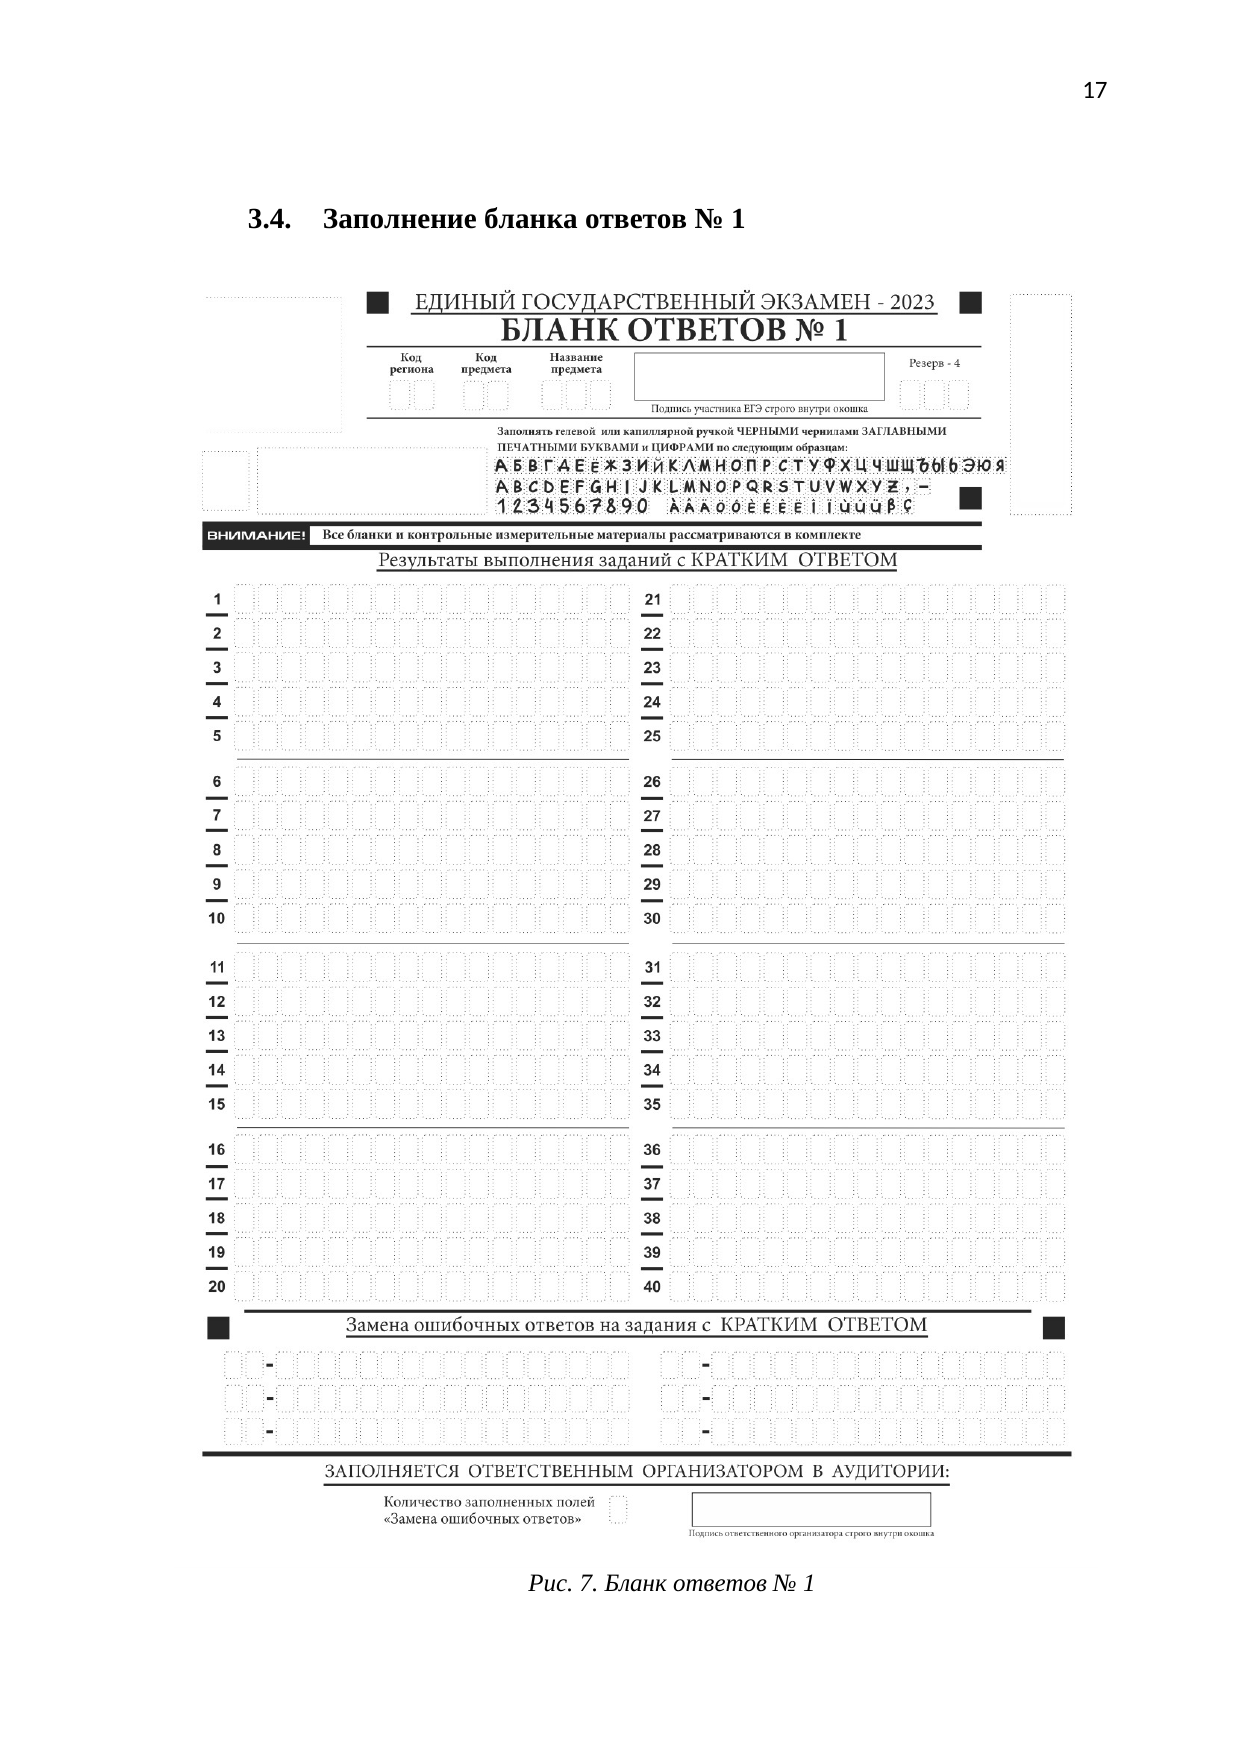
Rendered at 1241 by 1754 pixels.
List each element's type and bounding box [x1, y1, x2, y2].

table_header [163, 118, 1107, 1630]
picture [173, 260, 1099, 1568]
